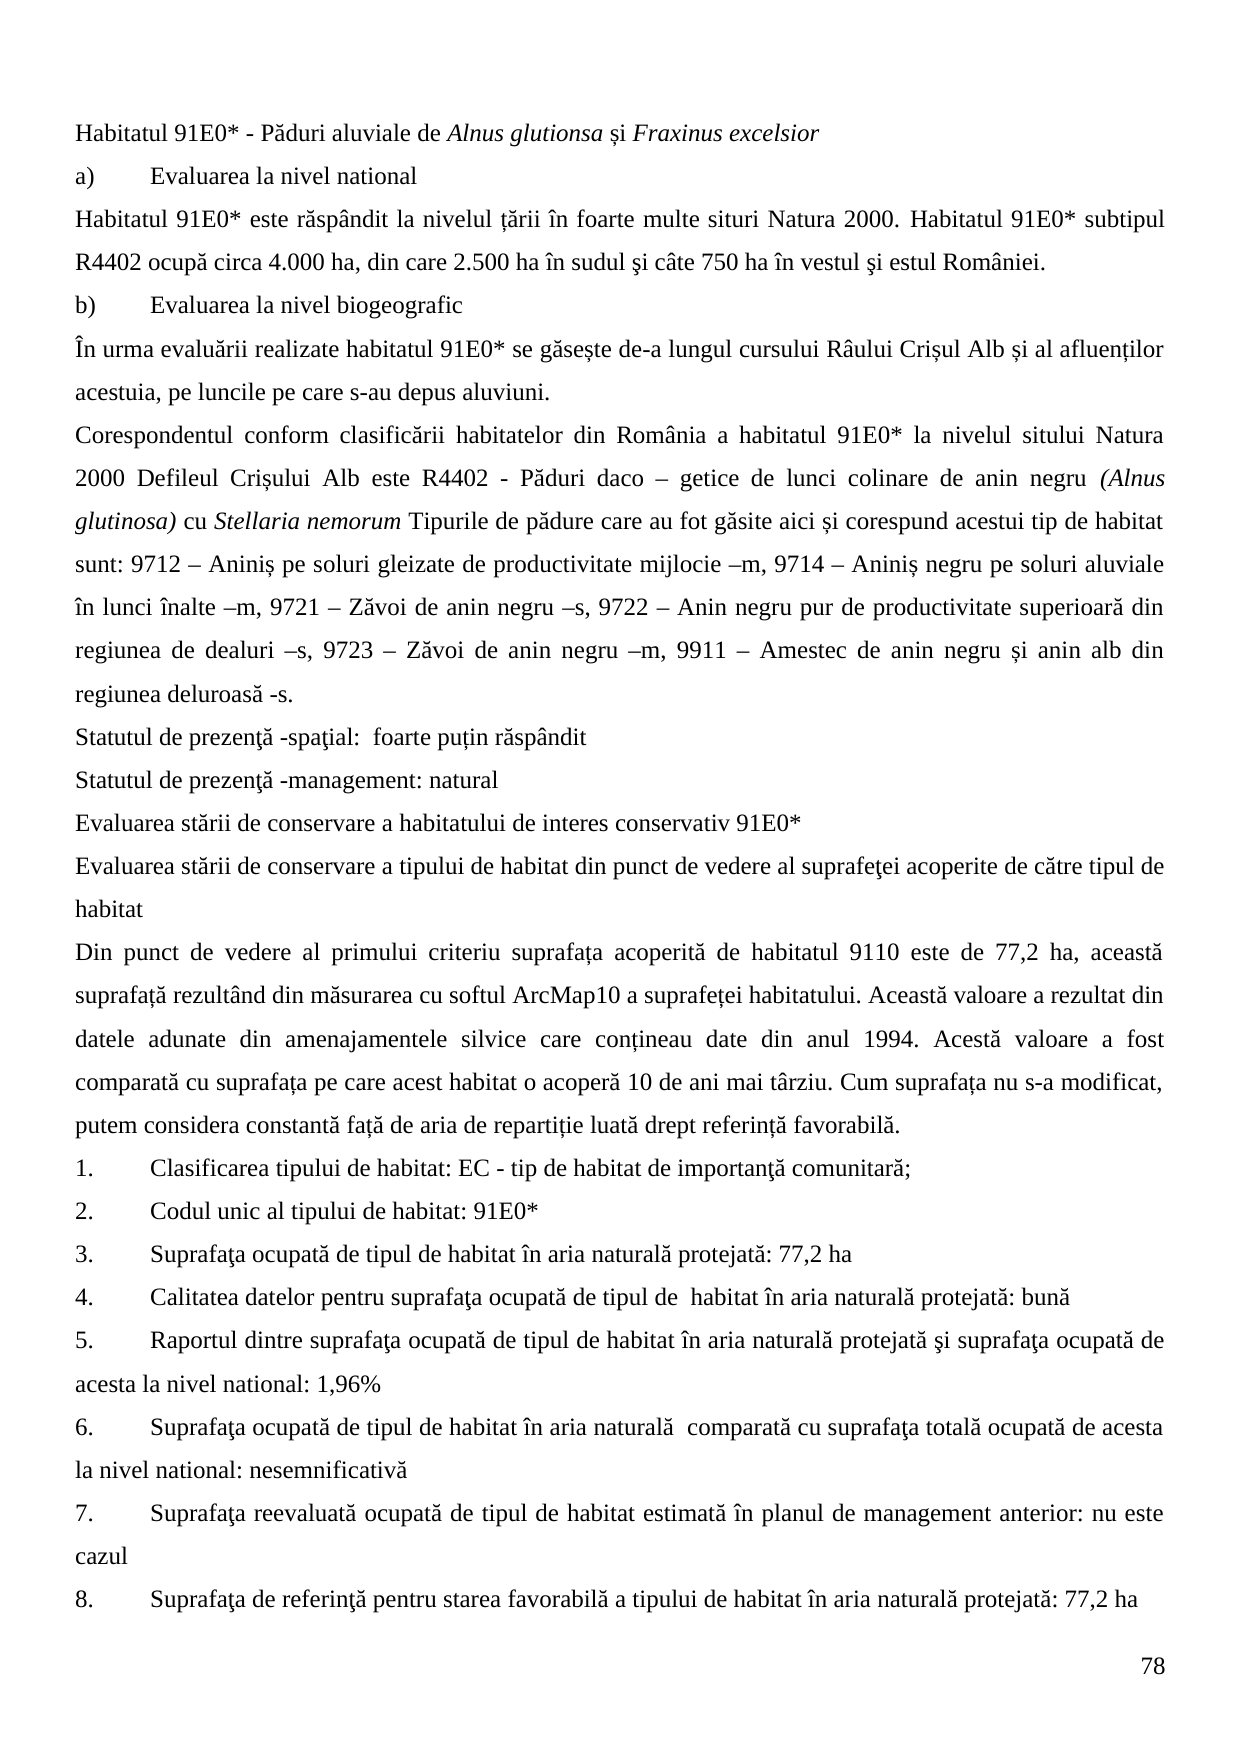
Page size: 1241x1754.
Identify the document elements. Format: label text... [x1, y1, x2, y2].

list Clasificarea tipului de habitat: EC - tip de habitat de importanţă comunitară; [75, 1153, 1165, 1182]
text Corespondentul conform clasificării habitatelor din România a habitatul 91E0* la nivelul sitului Natura 2000 Defileul Crișului Alb este R4402 - Păduri daco – getice de lunci colinare de anin negru (Alnus glutinosa) cu Stellaria nemorum Tipurile de pădure care au fot găsite aici și corespund acestui tip de habitat sunt: 9712 – Aniniș pe soluri gleizate de productivitate mijlocie –m, 9714 – Aniniș negru pe soluri aluviale în lunci înalte –m, 9721 – Zăvoi de anin negru –s, 9722 – Anin negru pur de productivitate superioară din regiunea de dealuri –s, 9723 – Zăvoi de anin negru –m, 9911 – Amestec de anin negru și anin alb din regiunea deluroasă -s. [75, 420, 1165, 707]
text Din punct de vedere al primului criteriu suprafața acoperită de habitatul 9110 este de 77,2 ha, această suprafață rezultând din măsurarea cu softul ArcMap10 a suprafeței habitatului. Această valoare a rezultat din datele adunate din amenajamentele silvice care conțineau date din anul 1994. Acestă valoare a fost comparată cu suprafața pe care acest habitat o acoperă 10 de ani mai târziu. Cum suprafața nu s-a modificat, putem considera constantă față de aria de repartiție luată drept referință favorabilă. [75, 937, 1165, 1139]
list Suprafaţa reevaluată ocupată de tipul de habitat estimată în planul de management anterior: nu este cazul [75, 1498, 1165, 1570]
subtitle În urma evaluării realizate habitatul 91E0* se găsește de-a lungul cursului Râului Crișul Alb și al afluenților acestuia, pe luncile pe care s-au depus aluviuni. [75, 334, 1165, 406]
text Statutul de prezenţă -spaţial: foarte puțin răspândit [75, 722, 1165, 751]
list Suprafaţa de referinţă pentru starea favorabilă a tipului de habitat în aria naturală protejată: 77,2 ha [75, 1584, 1165, 1613]
text Statutul de prezenţă -management: natural [75, 765, 1165, 794]
text Evaluarea stării de conservare a tipului de habitat din punct de vedere al suprafeţei acoperite de către tipul de habitat [75, 851, 1165, 923]
text Habitatul 91E0* este răspândit la nivelul țării în foarte multe situri Natura 2000. Habitatul 91E0* subtipul R4402 ocupă circa 4.000 ha, din care 2.500 ha în sudul şi câte 750 ha în vestul şi estul României. [75, 204, 1165, 276]
list Calitatea datelor pentru suprafaţa ocupată de tipul de habitat în aria naturală protejată: bună [75, 1282, 1165, 1311]
list Codul unic al tipului de habitat: 91E0* [75, 1196, 1165, 1225]
text Habitatul 91E0* - Păduri aluviale de Alnus glutionsa și Fraxinus excelsior [75, 118, 1165, 147]
text Evaluarea stării de conservare a habitatului de interes conservativ 91E0* [75, 808, 1165, 837]
list Raportul dintre suprafaţa ocupată de tipul de habitat în aria naturală protejată şi suprafaţa ocupată de acesta la nivel national: 1,96% [75, 1326, 1165, 1397]
list Evaluarea la nivel national [75, 161, 1165, 190]
list Suprafaţa ocupată de tipul de habitat în aria naturală protejată: 77,2 ha [75, 1239, 1165, 1268]
list Suprafaţa ocupată de tipul de habitat în aria naturală comparată cu suprafaţa totală ocupată de acesta la nivel national: nesemnificativă [75, 1412, 1165, 1484]
list Evaluarea la nivel biogeografic [75, 291, 1165, 319]
